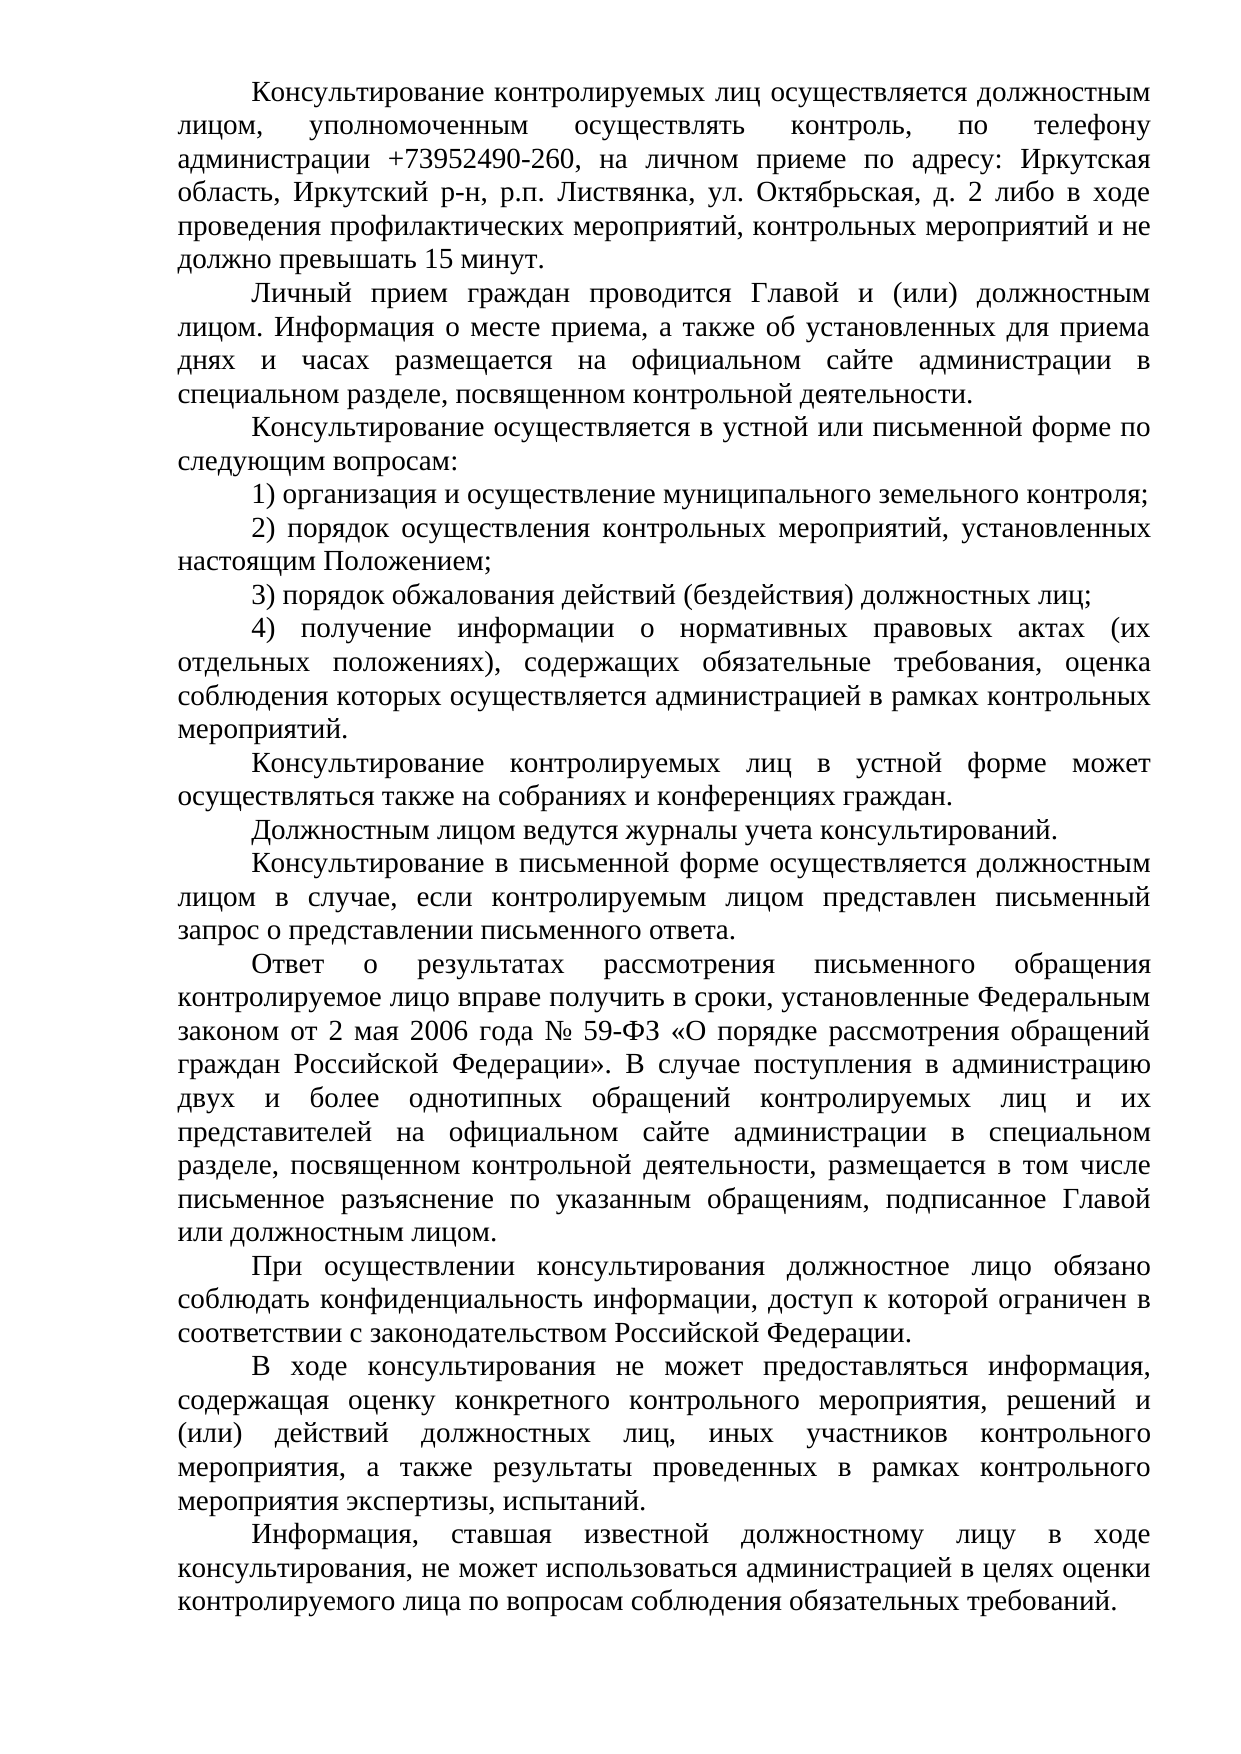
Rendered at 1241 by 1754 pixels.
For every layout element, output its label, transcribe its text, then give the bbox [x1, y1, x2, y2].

text Ответ о результатах рассмотрения письменного обращения контролируемое лицо вправе получить в сроки, установленные Федеральным законом от 2 мая 2006 года № 59-ФЗ «О порядке рассмотрения обращений граждан Российской Федерации». В случае поступления в администрацию двух и более однотипных обращений контролируемых лиц и их представителей на официальном сайте администрации в специальном разделе, посвященном контрольной деятельности, размещается в том числе письменное разъяснение по указанным обращениям, подписанное Главой или должностным лицом. [177, 946, 1152, 1248]
text 3) порядок обжалования действий (бездействия) должностных лиц; [177, 577, 1152, 611]
text При осуществлении консультирования должностное лицо обязано соблюдать конфиденциальность информации, доступ к которой ограничен в соответствии с законодательством Российской Федерации. [177, 1248, 1152, 1348]
text 2) порядок осуществления контрольных мероприятий, установленных настоящим Положением; [177, 510, 1152, 577]
text В ходе консультирования не может предоставляться информация, содержащая оценку конкретного контрольного мероприятия, решений и (или) действий должностных лиц, иных участников контрольного мероприятия, а также результаты проведенных в рамках контрольного мероприятия экспертизы, испытаний. [177, 1348, 1152, 1516]
text Информация, ставшая известной должностному лицу в ходе консультирования, не может использоваться администрацией в целях оценки контролируемого лица по вопросам соблюдения обязательных требований. [177, 1516, 1152, 1617]
text Консультирование контролируемых лиц в устной форме может осуществляться также на собраниях и конференциях граждан. [177, 745, 1152, 812]
text 1) организация и осуществление муниципального земельного контроля; [177, 476, 1152, 510]
text Консультирование в письменной форме осуществляется должностным лицом в случае, если контролируемым лицом представлен письменный запрос о представлении письменного ответа. [177, 845, 1152, 946]
text Должностным лицом ведутся журналы учета консультирований. [177, 812, 1152, 845]
text 4) получение информации о нормативных правовых актах (их отдельных положениях), содержащих обязательные требования, оценка соблюдения которых осуществляется администрацией в рамках контрольных мероприятий. [177, 611, 1152, 745]
text Личный прием граждан проводится Главой и (или) должностным лицом. Информация о месте приема, а также об установленных для приема днях и часах размещается на официальном сайте администрации в специальном разделе, посвященном контрольной деятельности. [177, 275, 1152, 409]
text Консультирование контролируемых лиц осуществляется должностным лицом, уполномоченным осуществлять контроль, по телефону администрации +73952490-260, на личном приеме по адресу: Иркутская область, Иркутский р-н, р.п. Листвянка, ул. Октябрьская, д. 2 либо в ходе проведения профилактических мероприятий, контрольных мероприятий и не должно превышать 15 минут. [177, 74, 1152, 275]
text Консультирование осуществляется в устной или письменной форме по следующим вопросам: [177, 409, 1152, 476]
